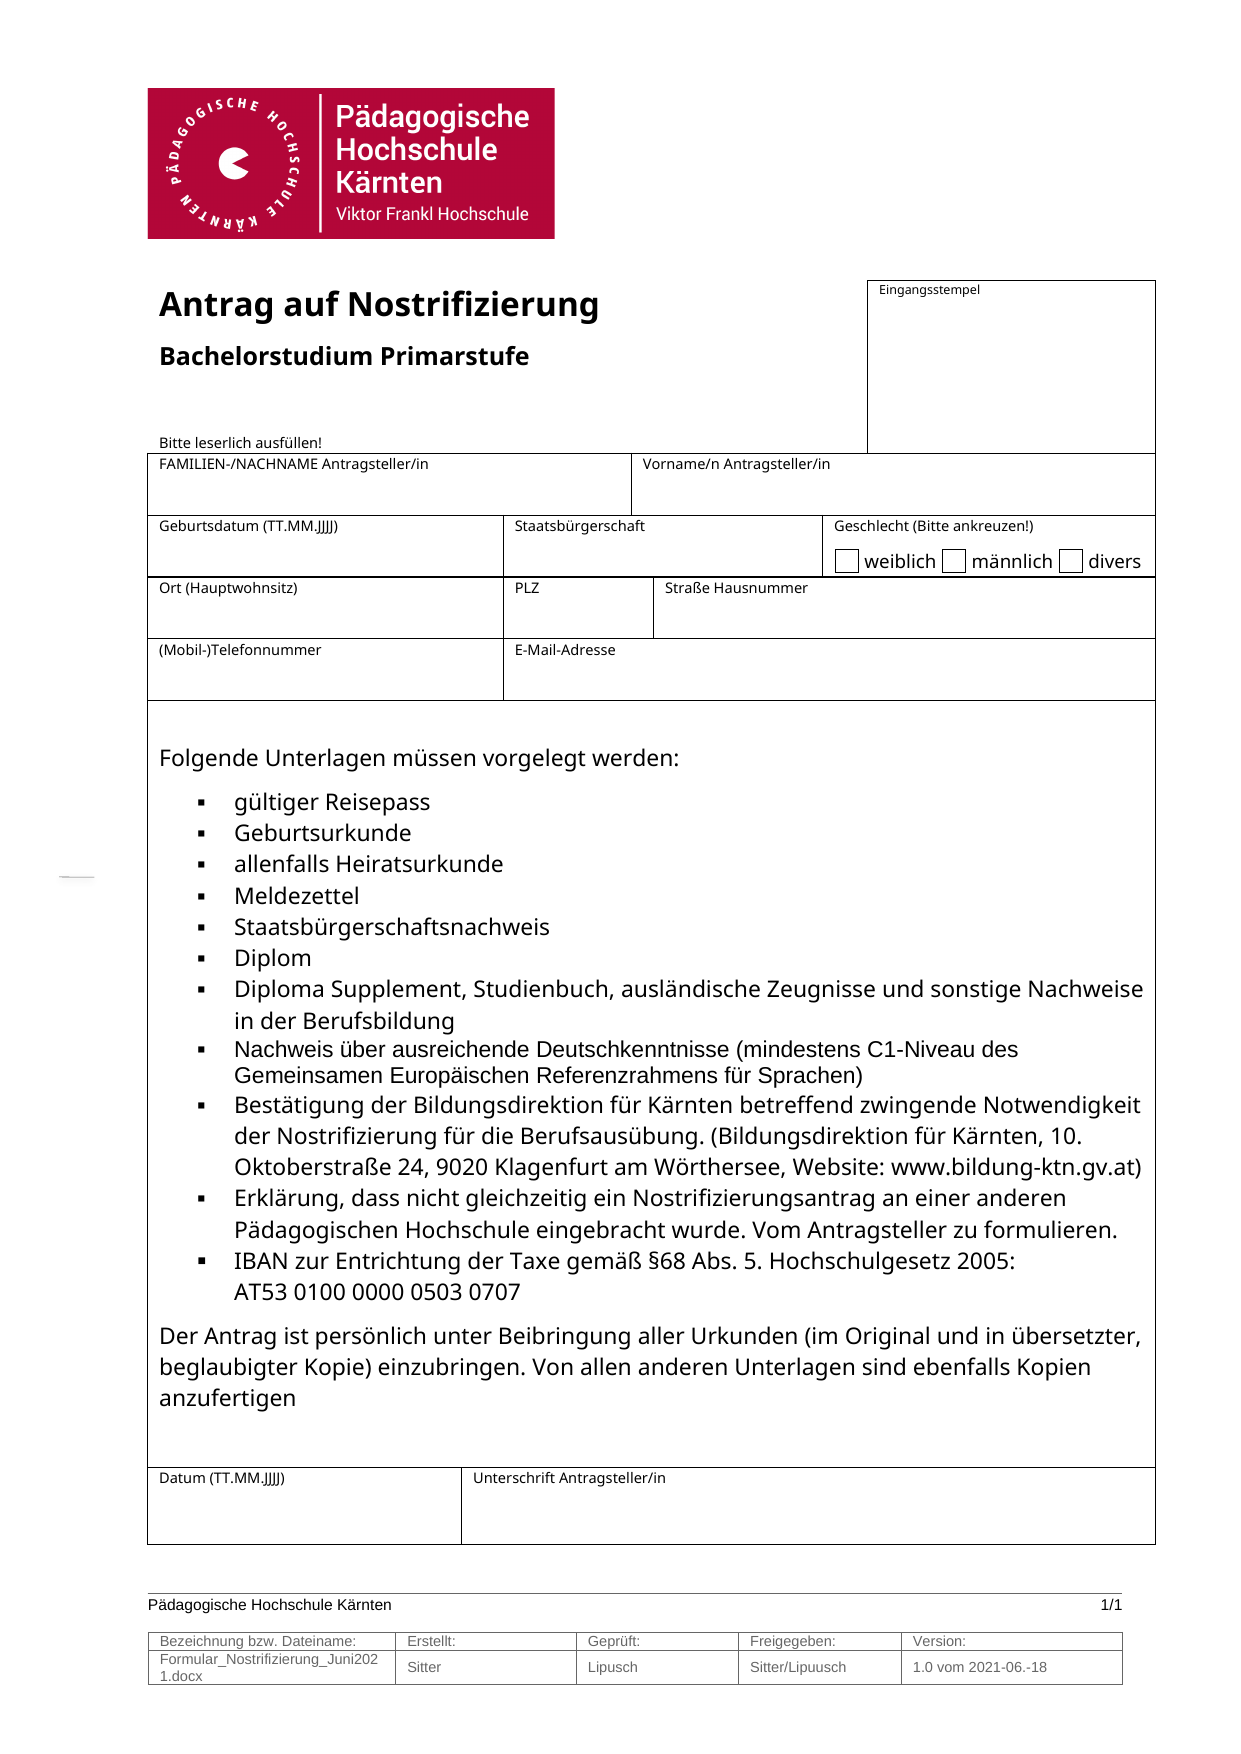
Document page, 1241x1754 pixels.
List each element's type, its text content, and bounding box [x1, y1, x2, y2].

table_header Eingangsstempel [868, 281, 1155, 453]
table_cell Datum (TT.MM.JJJJ) [148, 1468, 461, 1544]
table_cell Unterschrift Antragsteller/in [462, 1468, 1155, 1544]
table_cell Ort (Hauptwohnsitz) [148, 578, 503, 638]
table_header Antrag auf Nostrifizierung Bachelorstudium Primarstufe Bitte leserlich ausfüllen! [148, 280, 867, 453]
table_cell Staatsbürgerschaft [504, 516, 822, 576]
picture [147, 88, 555, 239]
table_cell Geburtsdatum (TT.MM.JJJJ) [148, 516, 503, 576]
table_cell E-Mail-Adresse [504, 639, 1155, 700]
table_cell Folgende Unterlagen müssen vorgelegt werden: gültiger Reisepass Geburtsurkunde allenfalls Heiratsurkunde Meldezettel Staatsbürgerschaftsnachweis Diplom Diploma Supplement, Studienbuch, ausländische Zeugnisse und sonstige Nachweise in der Berufsbildung Nachweis über ausreichende Deutschkenntnisse (mindestens C1-Niveau des Gemeinsamen Europäischen Referenzrahmens für Sprachen) Bestätigung der Bildungsdirektion für Kärnten betreffend zwingende Notwendigkeit der Nostrifizierung für die Berufsausübung. (Bildungsdirektion für Kärnten, 10. Oktoberstraße 24, 9020 Klagenfurt am Wörthersee, Website: www.bildung-ktn.gv.at) Erklärung, dass nicht gleichzeitig ein Nostrifizierungsantrag an einer anderen Pädagogischen Hochschule eingebracht wurde. Vom Antragsteller zu formulieren. IBAN zur Entrichtung der Taxe gemäß §68 Abs. 5. Hochschulgesetz 2005: AT53 0100 0000 0503 0707 Der Antrag ist persönlich unter Beibringung aller Urkunden (im Original und in übersetzter, beglaubigter Kopie) einzubringen. Von allen anderen Unterlagen sind ebenfalls Kopien anzufertigen [148, 701, 1155, 1467]
table_cell FAMILIEN-/NACHNAME Antragsteller/in [148, 454, 631, 514]
table_cell Geschlecht (Bitte ankreuzen!) weiblich männlich divers [823, 516, 1155, 576]
table_cell Straße Hausnummer [654, 578, 1155, 638]
table_cell Vorname/n Antragsteller/in [632, 454, 1155, 514]
table_cell PLZ [504, 578, 653, 638]
table_cell (Mobil-)Telefonnummer [148, 639, 503, 700]
